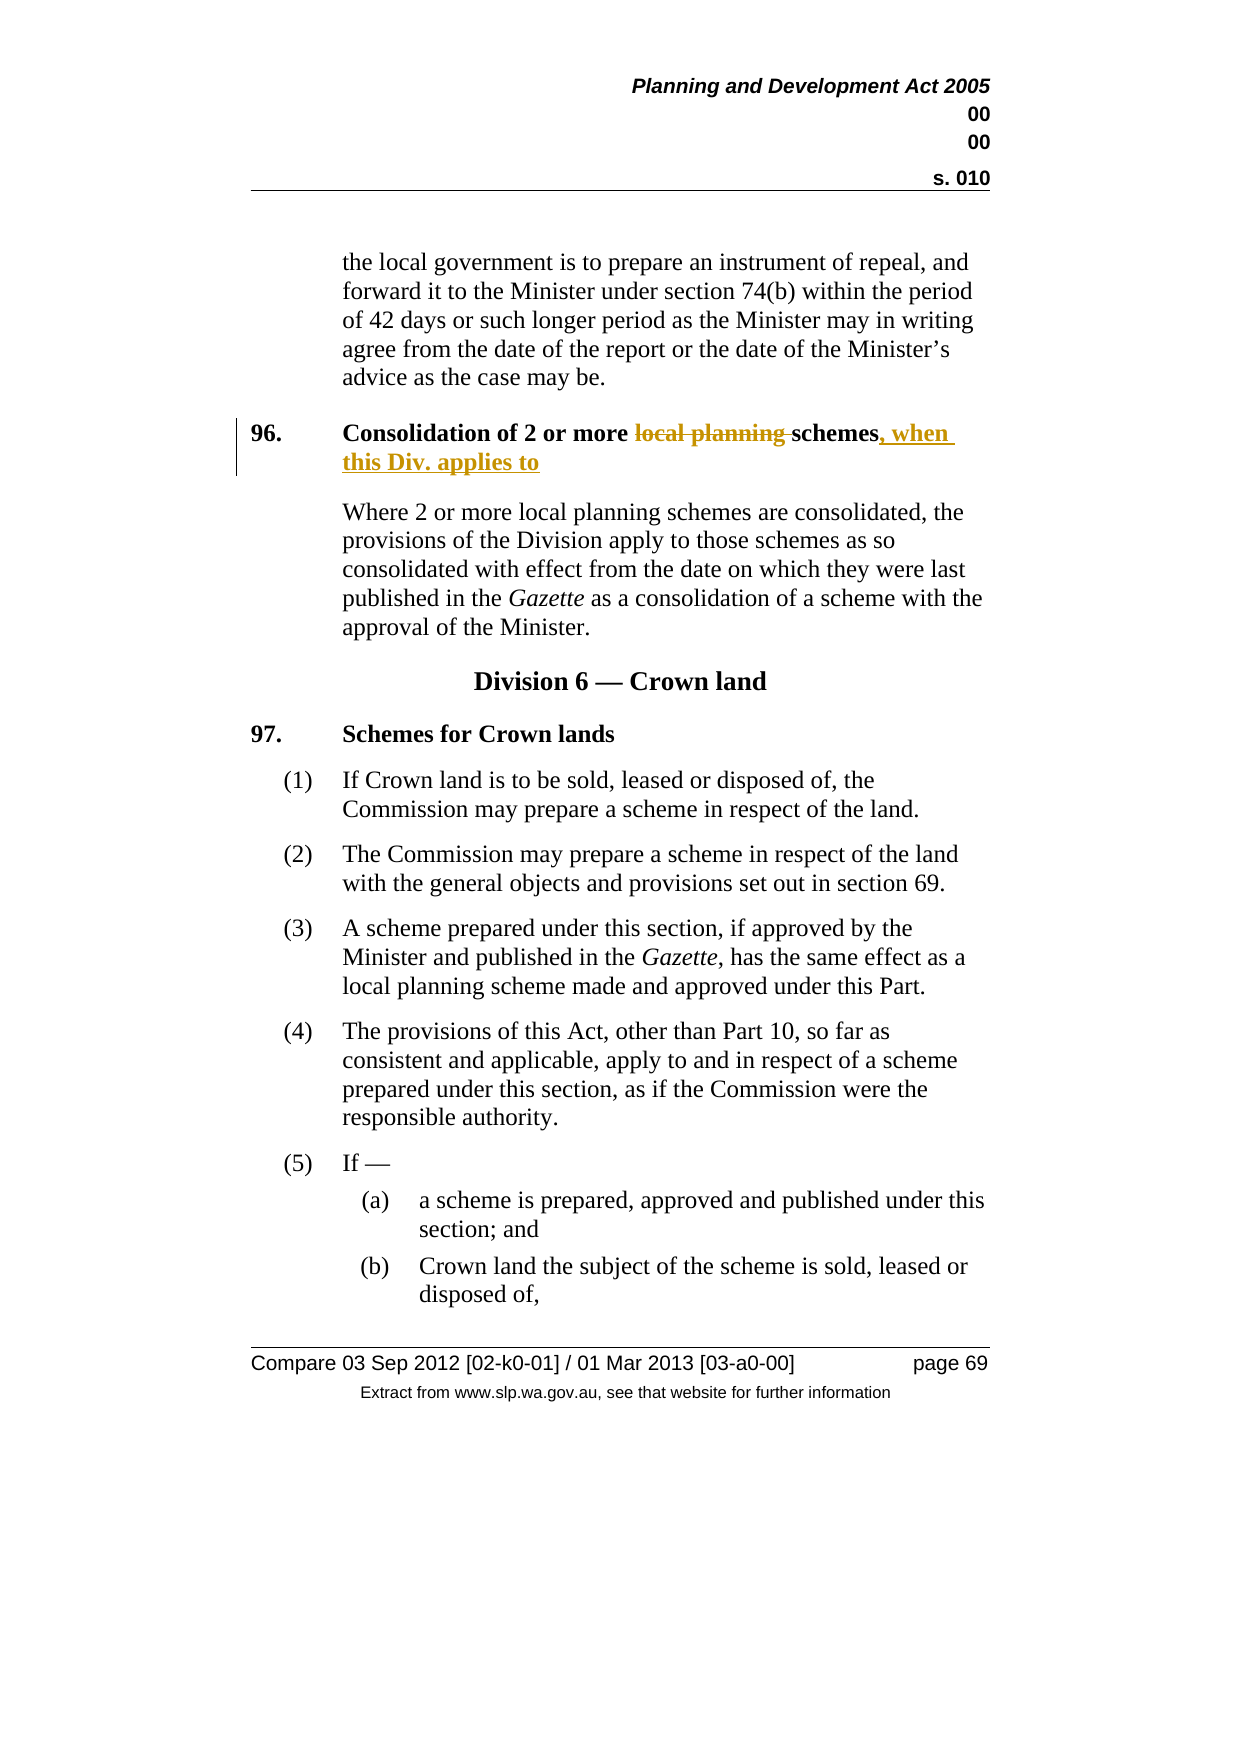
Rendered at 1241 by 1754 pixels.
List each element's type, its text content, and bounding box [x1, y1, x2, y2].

text Where 2 or more local planning schemes are consolidated, the provisions of the Division apply to those schemes as so consolidated with effect from the date on which they were last published in the Gazette as a consolidation of a scheme with the approval of the Minister. [251, 497, 990, 640]
text (1) If Crown land is to be sold, leased or disposed of, the Commission may prepare a scheme in respect of the land. [251, 765, 990, 822]
subtitle 96. Consolidation of 2 or more schemes [251, 418, 990, 476]
text (4) The provisions of this Act, other than Part 10, so far as consistent and applicable, apply to and in respect of a scheme prepared under this section, as if the Commission were the responsible authority. [251, 1016, 990, 1131]
text (a) a scheme is prepared, approved and published under this section; and [251, 1185, 990, 1242]
subtitle Division 6 — Crown land [251, 665, 990, 697]
text (b) Crown land the subject of the scheme is sold, leased or disposed of, [251, 1251, 990, 1308]
text (2) The Commission may prepare a scheme in respect of the land with the general objects and provisions set out in section 69. [251, 839, 990, 897]
text (5) If — [251, 1148, 990, 1177]
text the local government is to prepare an instrument of repeal, and forward it to the Minister under section 74(b) within the period of 42 days or such longer period as the Minister may in writing agree from the date of the report or the date of the Minister’s advice as the case may be. [251, 247, 990, 391]
text (3) A scheme prepared under this section, if approved by the Minister and published in the Gazette, has the same effect as a local planning scheme made and approved under this Part. [251, 913, 990, 999]
subtitle 97. Schemes for Crown lands [251, 719, 990, 748]
